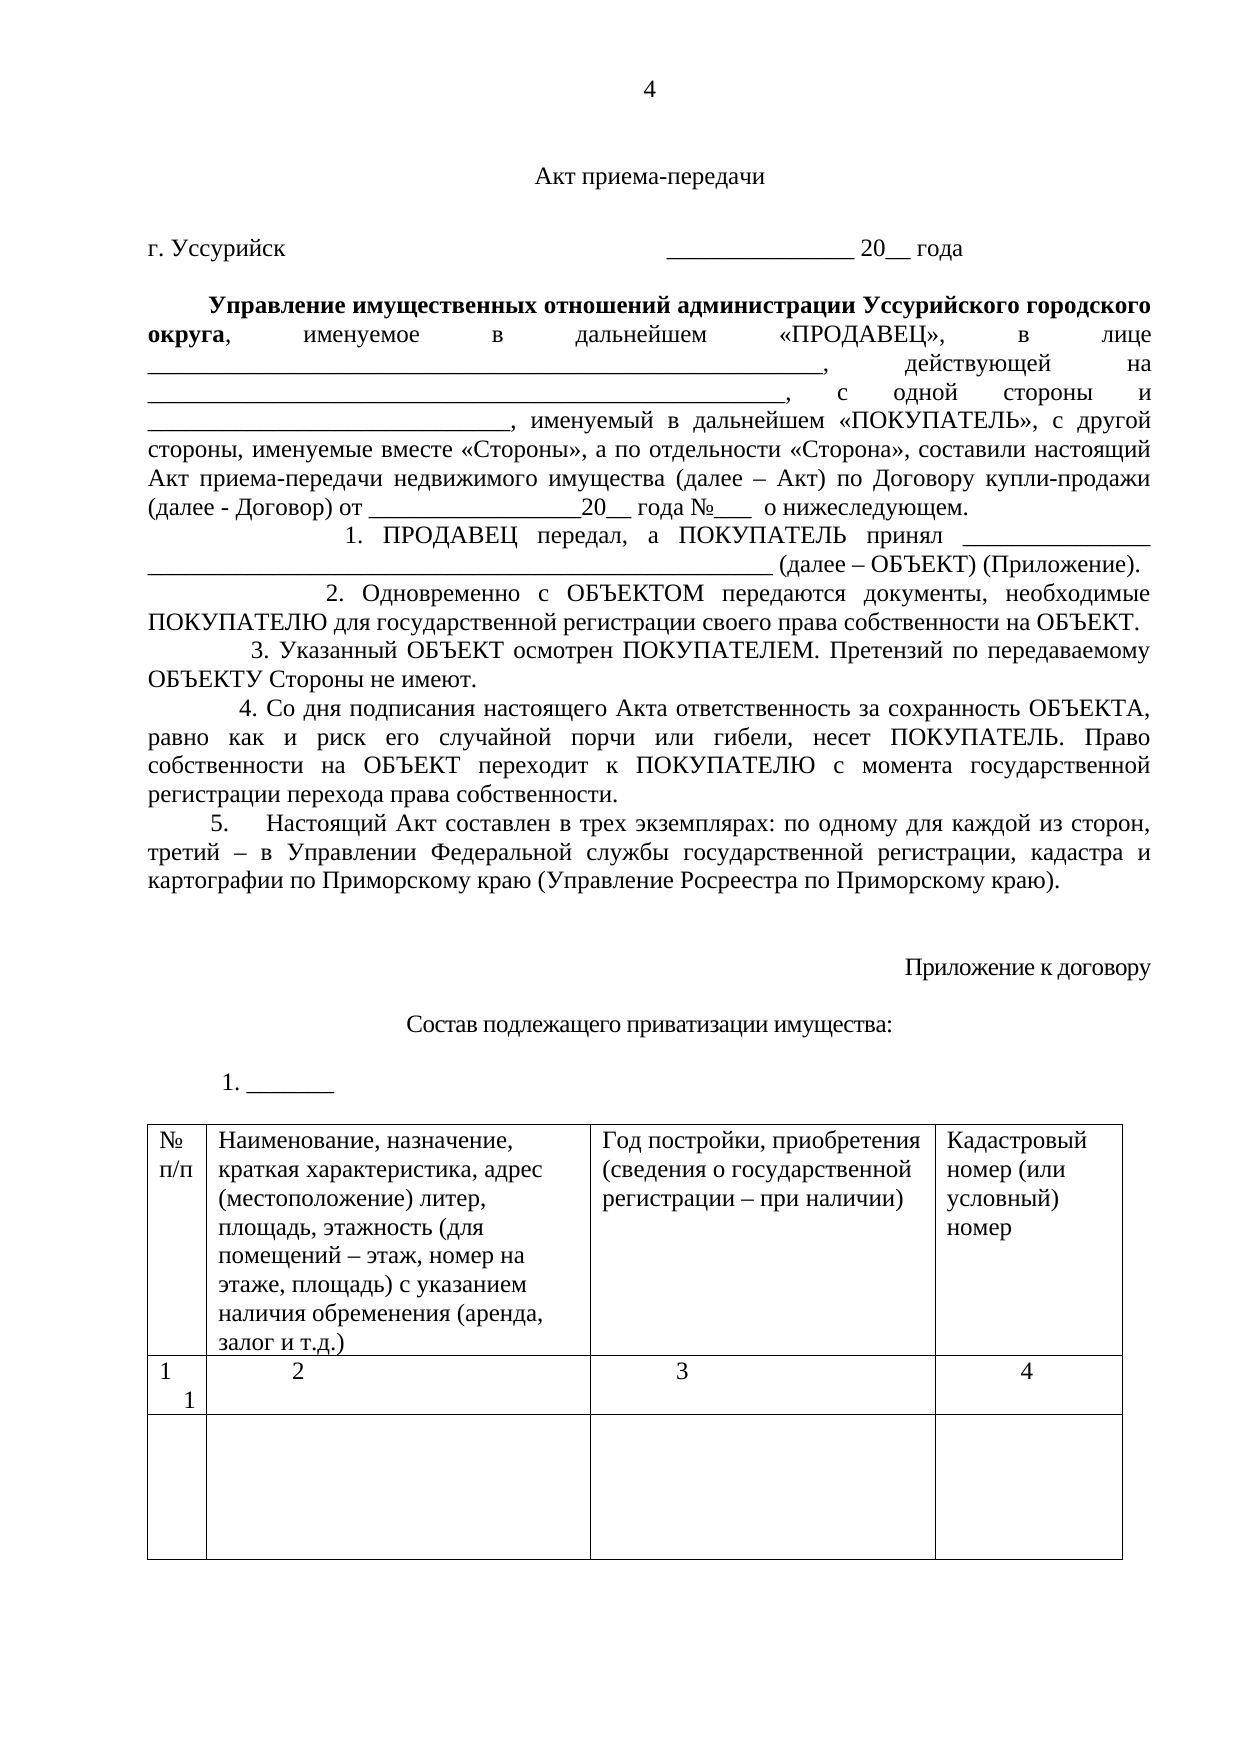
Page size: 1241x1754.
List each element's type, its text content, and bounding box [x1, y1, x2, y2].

text 4. Со дня подписания настоящего Акта ответственность за сохранность ОБЪЕКТА, равно как и риск его случайной порчи или гибели, несет ПОКУПАТЕЛЬ. Право собственности на ОБЪЕКТ переходит к ПОКУПАТЕЛЮ с момента государственной регистрации перехода права собственности. [148, 693, 1152, 808]
table_cell [207, 1415, 590, 1559]
text 2. Одновременно с ОБЪЕКТОМ передаются документы, необходимые ПОКУПАТЕЛЮ для государственной регистрации своего права собственности на ОБЪЕКТ. [148, 578, 1152, 636]
table_cell [591, 1415, 935, 1559]
table_header Год постройки, приобретения (сведения о государственной регистрации – при наличии) [591, 1125, 935, 1355]
table_cell 3 [591, 1356, 935, 1414]
table_header Кадастровый номер (или условный) номер [936, 1125, 1122, 1355]
table_header №п/п [148, 1125, 206, 1355]
table_cell 2 [207, 1356, 590, 1414]
table_cell [936, 1415, 1122, 1559]
text 1. _______ [148, 1067, 1152, 1096]
text Состав подлежащего приватизации имущества: [148, 1009, 1152, 1038]
text 1. ПРОДАВЕЦ передал, а ПОКУПАТЕЛЬ принял _______________ __________________________________________________ (далее – ОБЪЕКТ) (Приложение). [148, 521, 1152, 578]
text 5. Настоящий Акт составлен в трех экземплярах: по одному для каждой из сторон, третий – в Управлении Федеральной службы государственной регистрации, кадастра и картографии по Приморскому краю (Управление Росреестра по Приморскому краю). [148, 808, 1152, 894]
text г. Уссурийск _______________ 20__ года [148, 233, 1152, 262]
table_cell 4 [936, 1356, 1122, 1414]
text Приложение к договору [148, 952, 1152, 981]
text Акт приема-передачи [148, 161, 1152, 190]
table_cell 1 1 [148, 1356, 206, 1414]
table_cell [148, 1415, 206, 1559]
text 3. Указанный ОБЪЕКТ осмотрен ПОКУПАТЕЛЕМ. Претензий по передаваемому ОБЪЕКТУ Стороны не имеют. [148, 636, 1152, 693]
table_header Наименование, назначение, краткая характеристика, адрес (местоположение) литер, площадь, этажность (для помещений – этаж, номер на этаже, площадь) с указанием наличия обременения (аренда, залог и т.д.) [207, 1125, 590, 1355]
text Управление имущественных отношений администрации Уссурийского городского округа, именуемое в дальнейшем «ПРОДАВЕЦ», в лице ______________________________________________________, действующей на ___________________________________________________, с одной стороны и _____________________________, именуемый в дальнейшем «ПОКУПАТЕЛЬ», с другой стороны, именуемые вместе «Стороны», а по отдельности «Сторона», составили настоящий Акт приема-передачи недвижимого имущества (далее – Акт) по Договору купли-продажи (далее - Договор) от _________________20__ года №___ о нижеследующем. [148, 291, 1152, 521]
